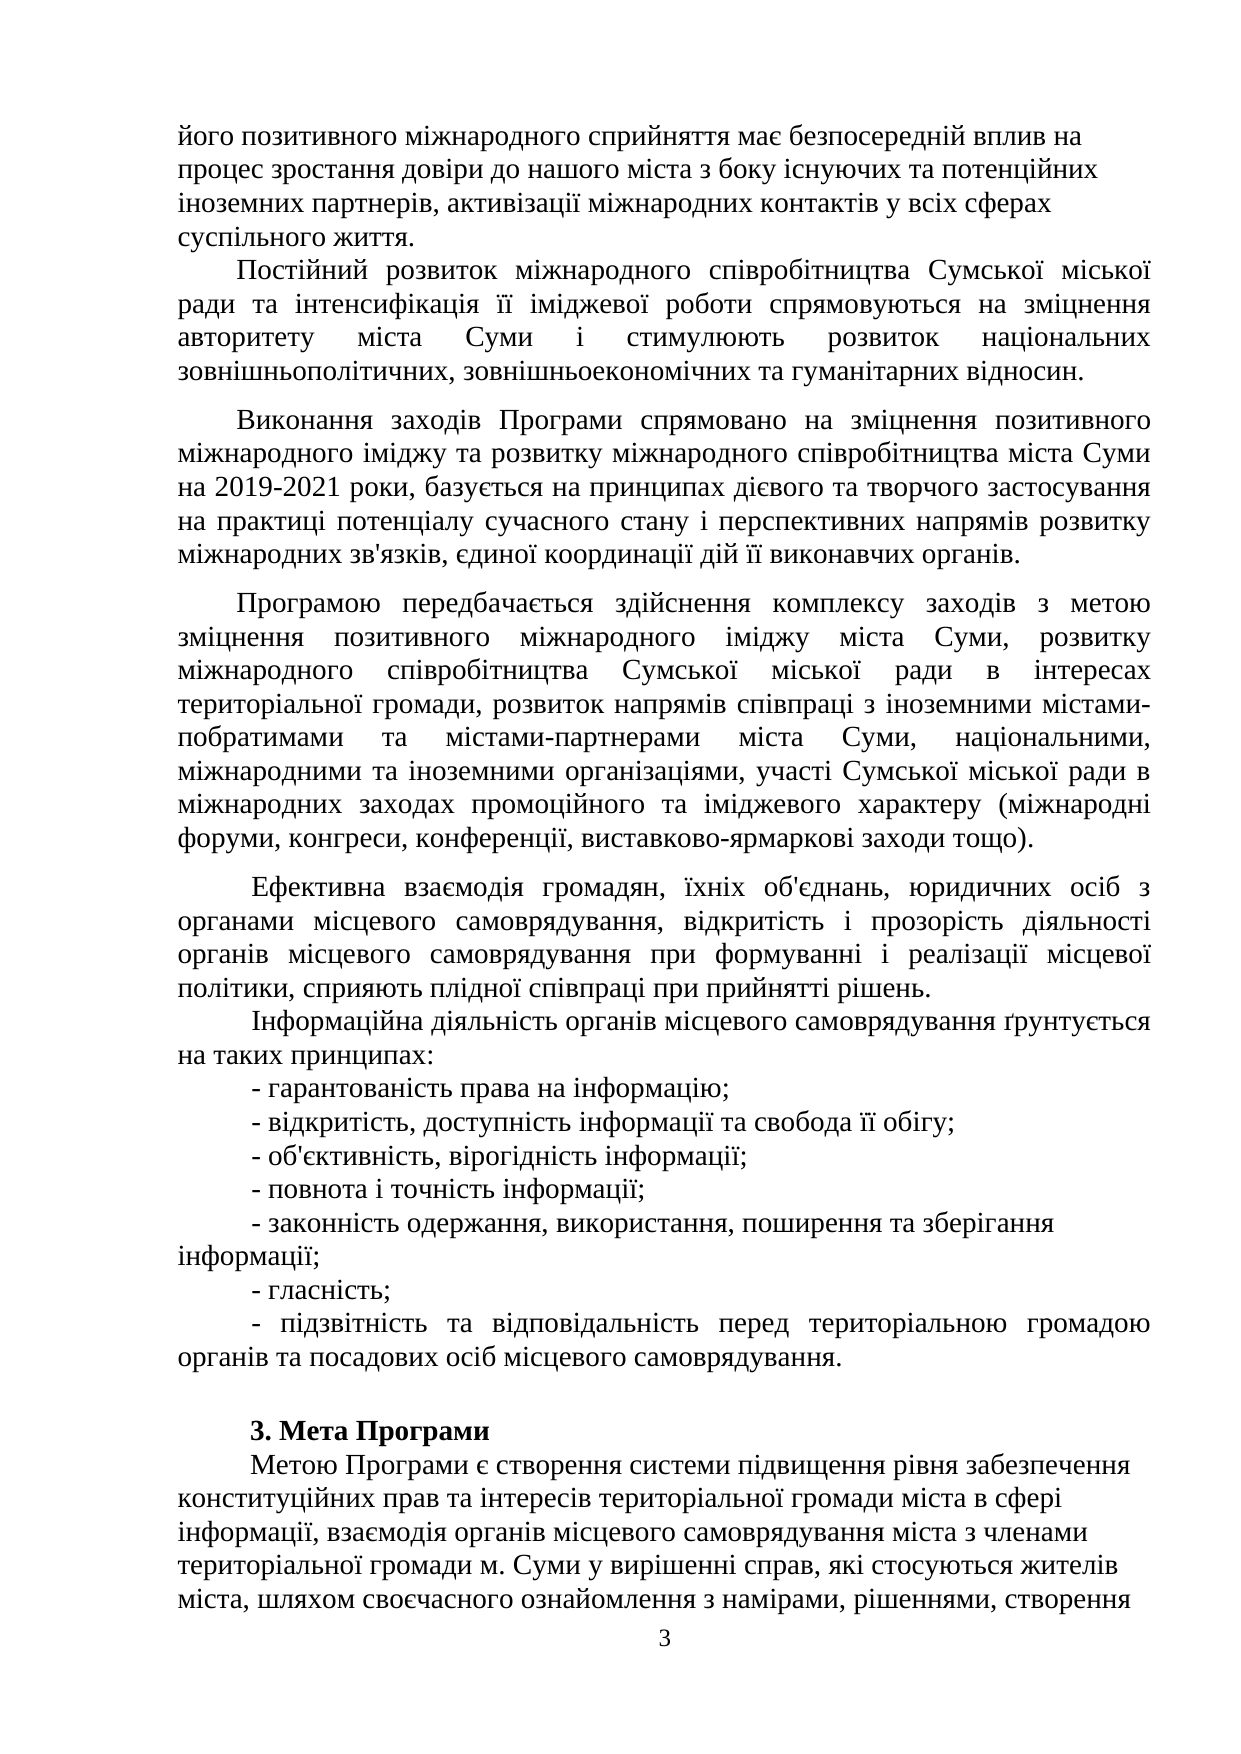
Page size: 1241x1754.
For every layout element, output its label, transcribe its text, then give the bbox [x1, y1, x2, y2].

text 3. Мета Програми [177, 1413, 1152, 1447]
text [177, 1447, 1152, 1614]
text - гласність; [177, 1272, 1152, 1305]
text Виконання заходів Програми спрямовано на зміцнення позитивного міжнародного іміджу та розвитку міжнародного співробітництва міста Суми на 2019-2021 роки, базується на принципах дієвого та творчого застосування на практиці потенціалу сучасного стану і перспективних напрямів розвитку міжнародних зв'язків, єдиної координації дій її виконавчих органів. [177, 402, 1152, 570]
text Ефективна взаємодія громадян, їхніх об'єднань, юридичних осіб з органами місцевого самоврядування, відкритість і прозорість діяльності органів місцевого самоврядування при формуванні і реалізації місцевої політики, сприяють плідної співпраці при прийнятті рішень. [177, 869, 1152, 1003]
text Постійний розвиток міжнародного співробітництва Сумської міської ради та інтенсифікація її іміджевої роботи спрямовуються на зміцнення авторитету міста Суми і стимулюють розвиток національних зовнішньополітичних, зовнішньоекономічних та гуманітарних відносин. [177, 252, 1152, 386]
text - гарантованість права на інформацію; [177, 1071, 1152, 1104]
text - відкритість, доступність інформації та свобода її обігу; [177, 1104, 1152, 1138]
text - законність одержання, використання, поширення та зберігання інформації; [177, 1205, 1152, 1272]
text Програмою передбачається здійснення комплексу заходів з метою зміцнення позитивного міжнародного іміджу міста Суми, розвитку міжнародного співробітництва Сумської міської ради в інтересах територіальної громади, розвиток напрямів співпраці з іноземними містами-побратимами та містами-партнерами міста Суми, національними, міжнародними та іноземними організаціями, участі Сумської міської ради в міжнародних заходах промоційного та іміджевого характеру (міжнародні форуми, конгреси, конференції, виставково-ярмаркові заходи тощо). [177, 585, 1152, 854]
text - об'єктивність, вірогідність інформації; [177, 1138, 1152, 1171]
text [177, 118, 1152, 252]
text - підзвітність та відповідальність перед територіальною громадою органів та посадових осіб місцевого самоврядування. [177, 1305, 1152, 1372]
text - повнота і точність інформації; [177, 1171, 1152, 1205]
text Інформаційна діяльність органів місцевого самоврядування ґрунтується на таких принципах: [177, 1003, 1152, 1071]
